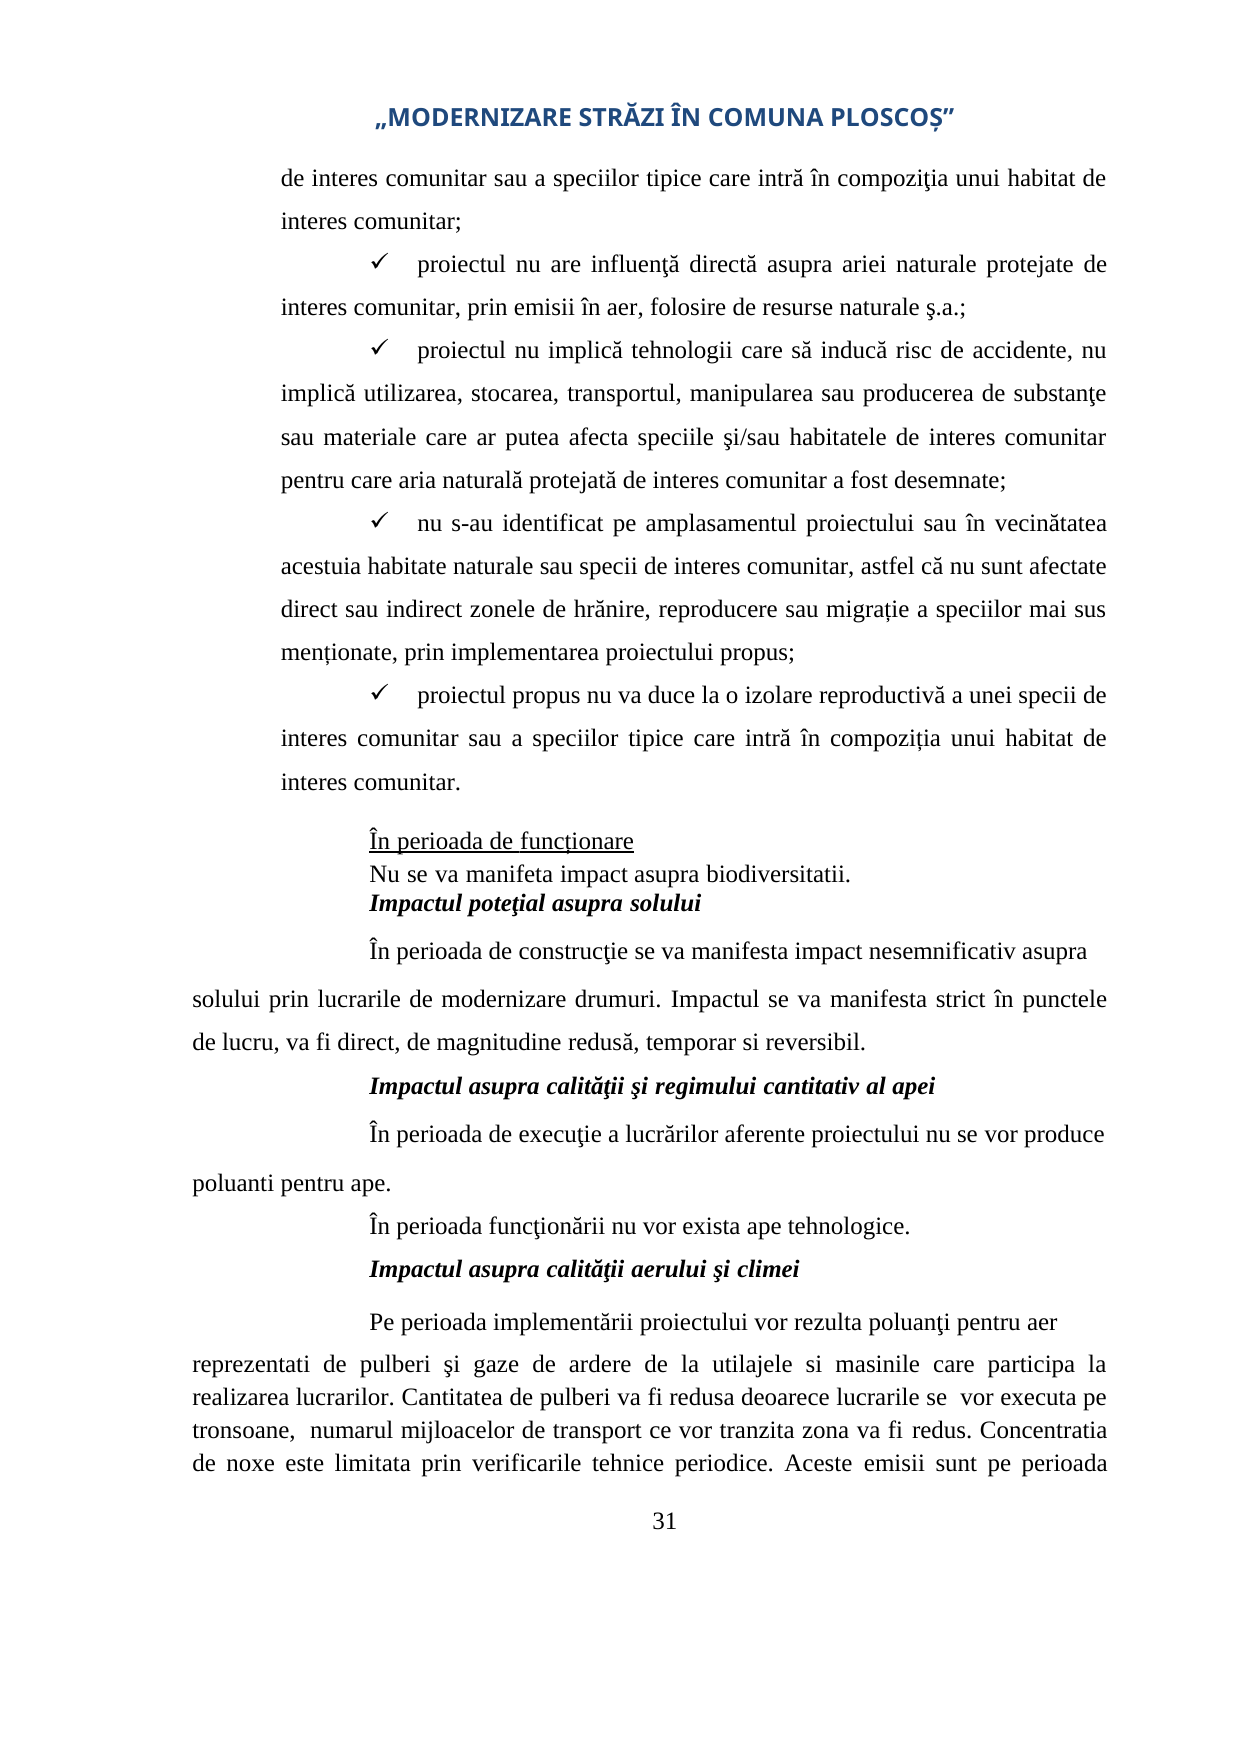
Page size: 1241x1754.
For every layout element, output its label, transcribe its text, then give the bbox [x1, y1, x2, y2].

text În perioada de construcţie se va manifesta impact nesemnificativ asupra [281, 936, 1108, 965]
text Impactul asupra calităţii şi regimului cantitativ al apei [281, 1071, 1108, 1099]
text În perioada de execuţie a lucrărilor aferente proiectului nu se vor produce [281, 1119, 1108, 1148]
text Nu se va manifeta impact asupra biodiversitatii. [281, 859, 1108, 888]
list proiectul propus nu va duce la o izolare reproductivă a unei specii de interes comunitar sau a speciilor tipice care intră în compoziția unui habitat de interes comunitar. [281, 680, 1108, 795]
list proiectul nu implică tehnologii care să inducă risc de accidente, nu implică utilizarea, stocarea, transportul, manipularea sau producerea de substanţe sau materiale care ar putea afecta speciile şi/sau habitatele de interes comunitar pentru care aria naturală protejată de interes comunitar a fost desemnate; [281, 335, 1108, 493]
text Pe perioada implementării proiectului vor rezulta poluanţi pentru aer [281, 1307, 1108, 1336]
text poluanti pentru ape. [192, 1168, 1108, 1196]
list proiectul nu are influenţă directă asupra ariei naturale protejate de interes comunitar, prin emisii în aer, folosire de resurse naturale ş.a.; [281, 249, 1108, 321]
text În perioada funcţionării nu vor exista ape tehnologice. [281, 1211, 1108, 1240]
text Impactul asupra calităţii aerului şi climei [281, 1254, 1108, 1283]
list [281, 163, 1108, 235]
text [192, 1349, 1108, 1477]
list nu s-au identificat pe amplasamentul proiectului sau în vecinătatea acestuia habitate naturale sau specii de interes comunitar, astfel că nu sunt afectate direct sau indirect zonele de hrănire, reproducere sau migrație a speciilor mai sus menționate, prin implementarea proiectului propus; [281, 508, 1108, 666]
text În perioada de funcționare [281, 826, 1108, 855]
text Impactul poteţial asupra solului [281, 888, 1108, 917]
text solului prin lucrarile de modernizare drumuri. Impactul se va manifesta strict în punctele de lucru, va fi direct, de magnitudine redusă, temporar si reversibil. [192, 984, 1108, 1056]
